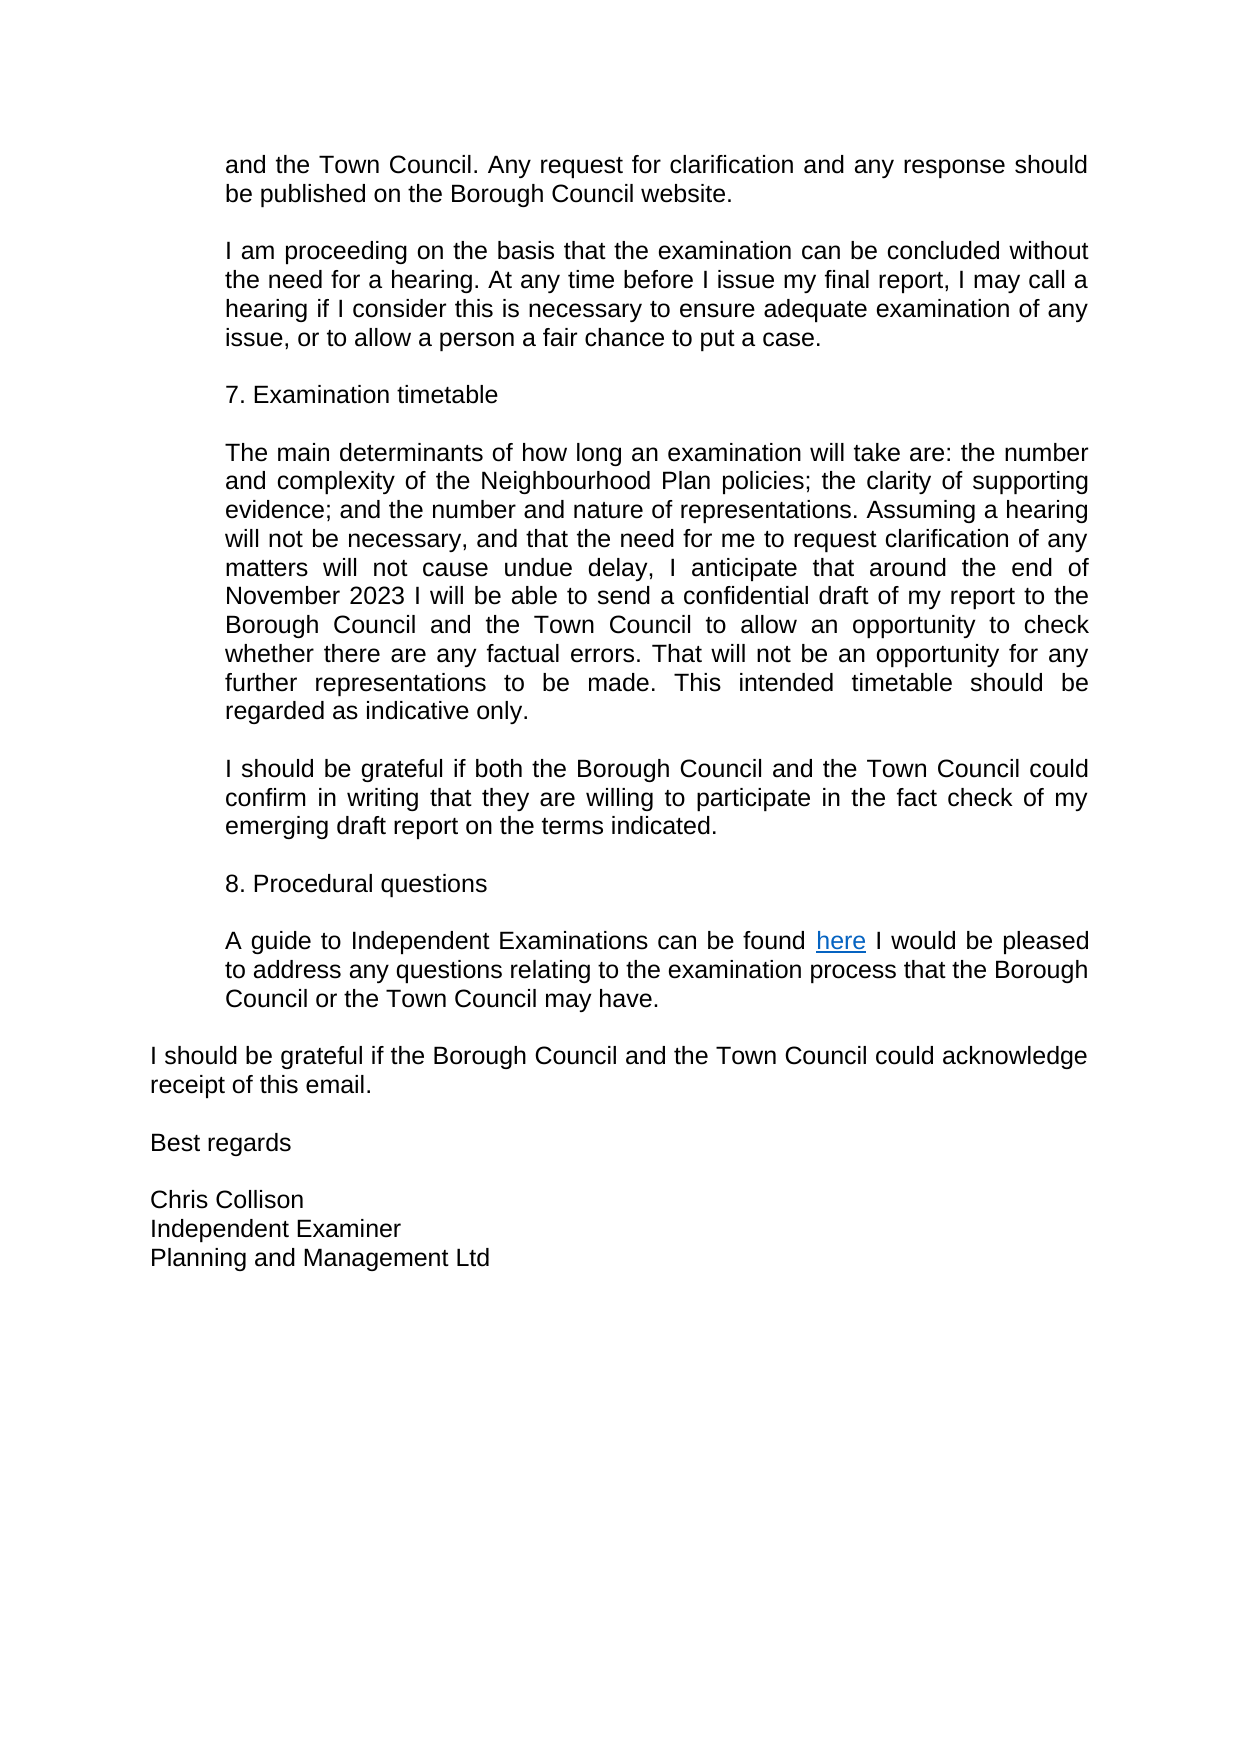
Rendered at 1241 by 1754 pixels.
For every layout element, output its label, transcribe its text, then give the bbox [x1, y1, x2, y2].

text Planning and Management Ltd [150, 1242, 1090, 1271]
text Best regards [150, 1127, 1090, 1156]
text The main determinants of how long an examination will take are: the number and complexity of the Neighbourhood Plan policies; the clarity of supporting evidence; and the number and nature of representations. Assuming a hearing will not be necessary, and that the need for me to request clarification of any matters will not cause undue delay, I anticipate that around the end of November 2023 I will be able to send a confidential draft of my report to the Borough Council and the Town Council to allow an opportunity to check whether there are any factual errors. That will not be an opportunity for any further representations to be made. This intended timetable should be regarded as indicative only. [225, 437, 1090, 725]
text I should be grateful if the Borough Council and the Town Council could acknowledge receipt of this email. [150, 1041, 1090, 1099]
text I should be grateful if both the Borough Council and the Town Council could confirm in writing that they are willing to participate in the fact check of my emerging draft report on the terms indicated. [225, 754, 1090, 840]
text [225, 150, 1090, 207]
text 7. Examination timetable [225, 380, 1090, 409]
text 8. Procedural questions [225, 869, 1090, 897]
text I am proceeding on the basis that the examination can be concluded without the need for a hearing. At any time before I issue my final report, I may call a hearing if I consider this is necessary to ensure adequate examination of any issue, or to allow a person a fair chance to put a case. [225, 236, 1090, 351]
text A guide to Independent Examinations can be found here I would be pleased to address any questions relating to the examination process that the Borough Council or the Town Council may have. [225, 926, 1090, 1012]
text Chris Collison [150, 1185, 1090, 1214]
text Independent Examiner [150, 1214, 1090, 1242]
